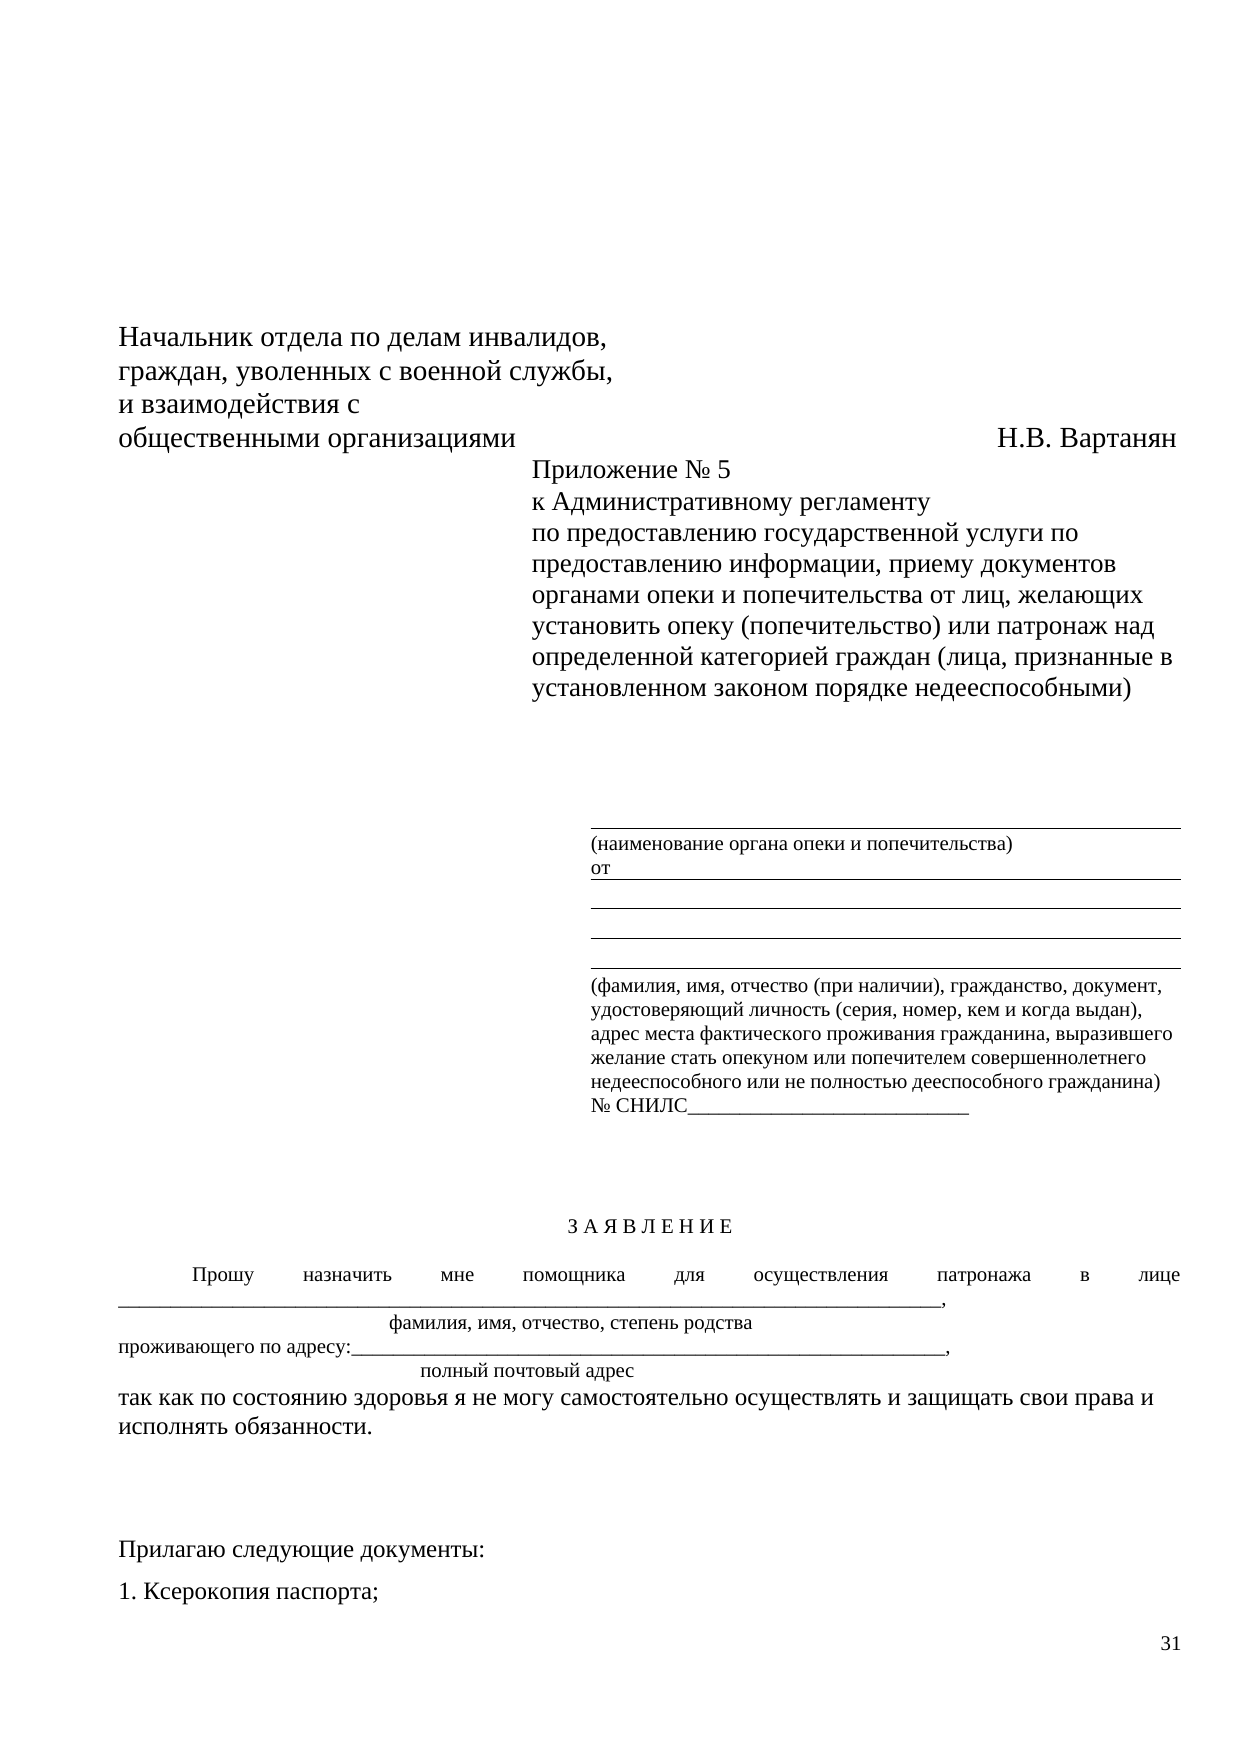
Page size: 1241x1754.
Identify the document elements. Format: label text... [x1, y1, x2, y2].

text фамилия, имя, отчество, степень родства [118, 1310, 1181, 1334]
text проживающего по адресу:_________________________________________________________, [118, 1334, 1181, 1358]
text к Административному регламенту [532, 485, 1181, 516]
text от [591, 855, 1181, 879]
text общественными организациями Н.В. Вартанян [118, 420, 1181, 453]
text Приложение № 5 [532, 453, 1181, 485]
text по предоставлению государственной услуги по предоставлению информации, приему документов органами опеки и попечительства от лиц, желающих установить опеку (попечительство) или патронаж над определенной категорией граждан (лица, признанные в установленном законом порядке недееспособными) [532, 516, 1181, 703]
text Прошу назначить мне помощника для осуществления патронажа в лице _______________________________________________________________________________, [118, 1262, 1181, 1310]
text (наименование органа опеки и попечительства) [591, 829, 1181, 855]
text № СНИЛС___________________________ [591, 1093, 1181, 1117]
text 1. Ксерокопия паспорта; [118, 1576, 1181, 1604]
text граждан, уволенных с военной службы, [118, 353, 1181, 386]
text Начальник отдела по делам инвалидов, [118, 319, 1181, 353]
text З А Я В Л Е Н И Е [118, 1214, 1181, 1238]
text Прилагаю следующие документы: [118, 1534, 1181, 1563]
text и взаимодействия с [118, 386, 1181, 420]
text полный почтовый адрес [118, 1358, 1181, 1382]
text (фамилия, имя, отчество (при наличии), гражданство, документ, удостоверяющий личность (серия, номер, кем и когда выдан), адрес места фактического проживания гражданина, выразившего желание стать опекуном или попечителем совершеннолетнего недееспособного или не полностью дееспособного гражданина) [591, 973, 1181, 1093]
text так как по состоянию здоровья я не могу самостоятельно осуществлять и защищать свои права и исполнять обязанности. [118, 1382, 1181, 1439]
